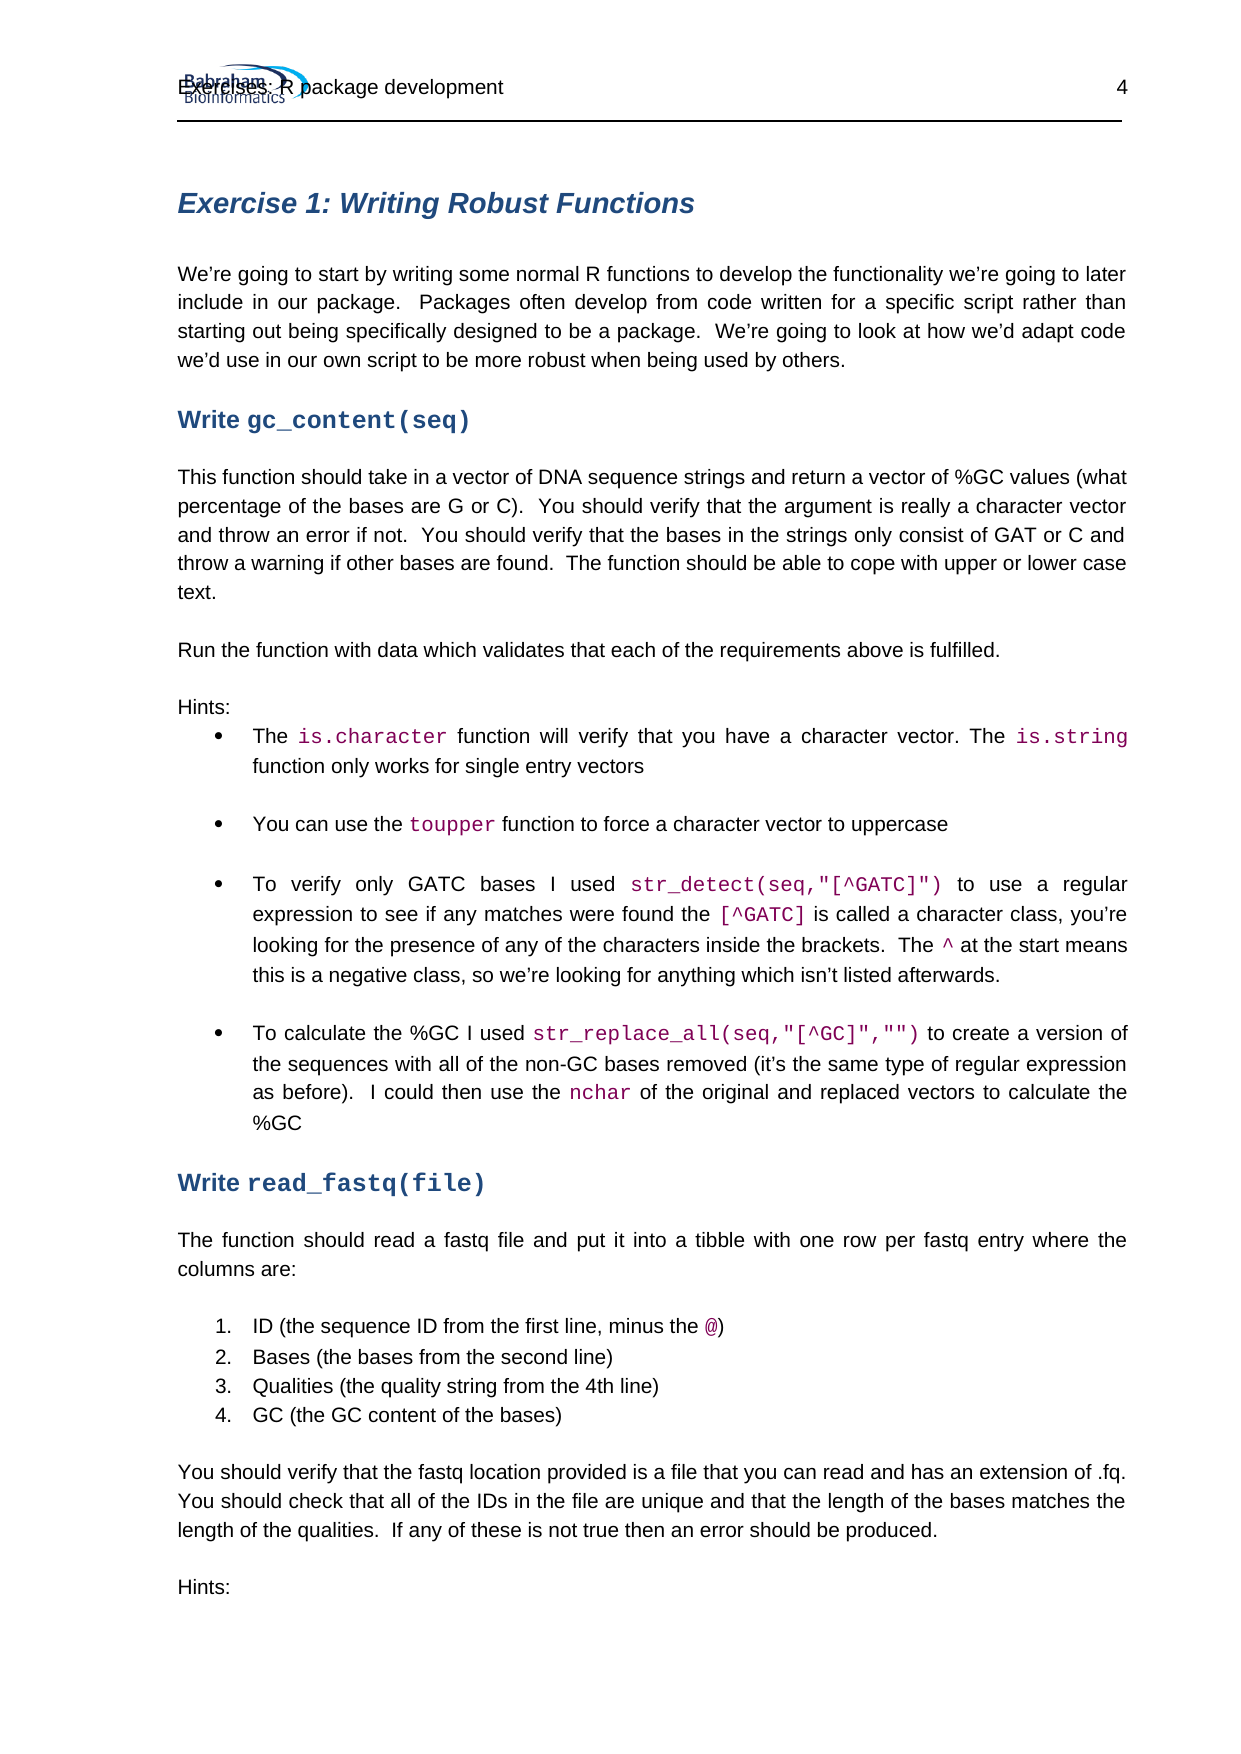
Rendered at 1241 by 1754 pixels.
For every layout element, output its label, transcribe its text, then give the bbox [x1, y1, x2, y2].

text Run the function with data which validates that each of the requirements above is fulfilled. [177, 637, 1128, 661]
text You should verify that the fastq location provided is a file that you can read and has an extension of .fq. You should check that all of the IDs in the file are unique and that the length of the bases matches the length of the qualities. If any of these is not true then an error should be produced. [177, 1460, 1128, 1542]
list ID (the sequence ID from the first line, minus the @) [215, 1314, 1128, 1340]
subtitle Write gc_content(seq) [177, 405, 1128, 436]
subtitle Write read_fastq(file) [177, 1168, 1128, 1199]
text Hints: [177, 695, 1128, 719]
text The function should read a fastq file and put it into a tibble with one row per fastq entry where the columns are: [177, 1228, 1128, 1281]
text Hints: [177, 1575, 1128, 1599]
subtitle Exercise 1: Writing Robust Functions [177, 186, 1128, 220]
list To calculate the %GC I used str_replace_all(seq,"[^GC]","") to create a version of the sequences with all of the non-GC bases removed (it’s the same type of regular expression as before). I could then use the nchar of the original and replaced vectors to calculate the %GC [215, 1021, 1128, 1135]
list Qualities (the quality string from the 4th line) [215, 1374, 1128, 1398]
text We’re going to start by writing some normal R functions to develop the functionality we’re going to later include in our package. Packages often develop from code written for a specific script rather than starting out being specifically designed to be a package. We’re going to look at how we’d adapt code we’d use in our own script to be more robust when being used by others. [177, 261, 1128, 372]
list GC (the GC content of the bases) [215, 1403, 1128, 1427]
text This function should take in a vector of DNA sequence strings and return a vector of %GC values (what percentage of the bases are G or C). You should verify that the argument is really a character vector and throw an error if not. You should verify that the bases in the strings only consist of GAT or C and throw a warning if other bases are found. The function should be able to cope with upper or lower case text. [177, 465, 1128, 604]
list Bases (the bases from the second line) [215, 1345, 1128, 1369]
list To verify only GATC bases I used str_detect(seq,"[^GATC]") to use a regular expression to see if any matches were found the [^GATC] is called a character class, you’re looking for the presence of any of the characters inside the brackets. The ^ at the start means this is a negative class, so we’re looking for anything which isn’t listed afterwards. [215, 871, 1128, 987]
list The is.character function will verify that you have a character vector. The is.string function only works for single entry vectors [215, 724, 1128, 778]
picture [177, 60, 310, 108]
list You can use the toupper function to force a character vector to uppercase [215, 812, 1128, 838]
